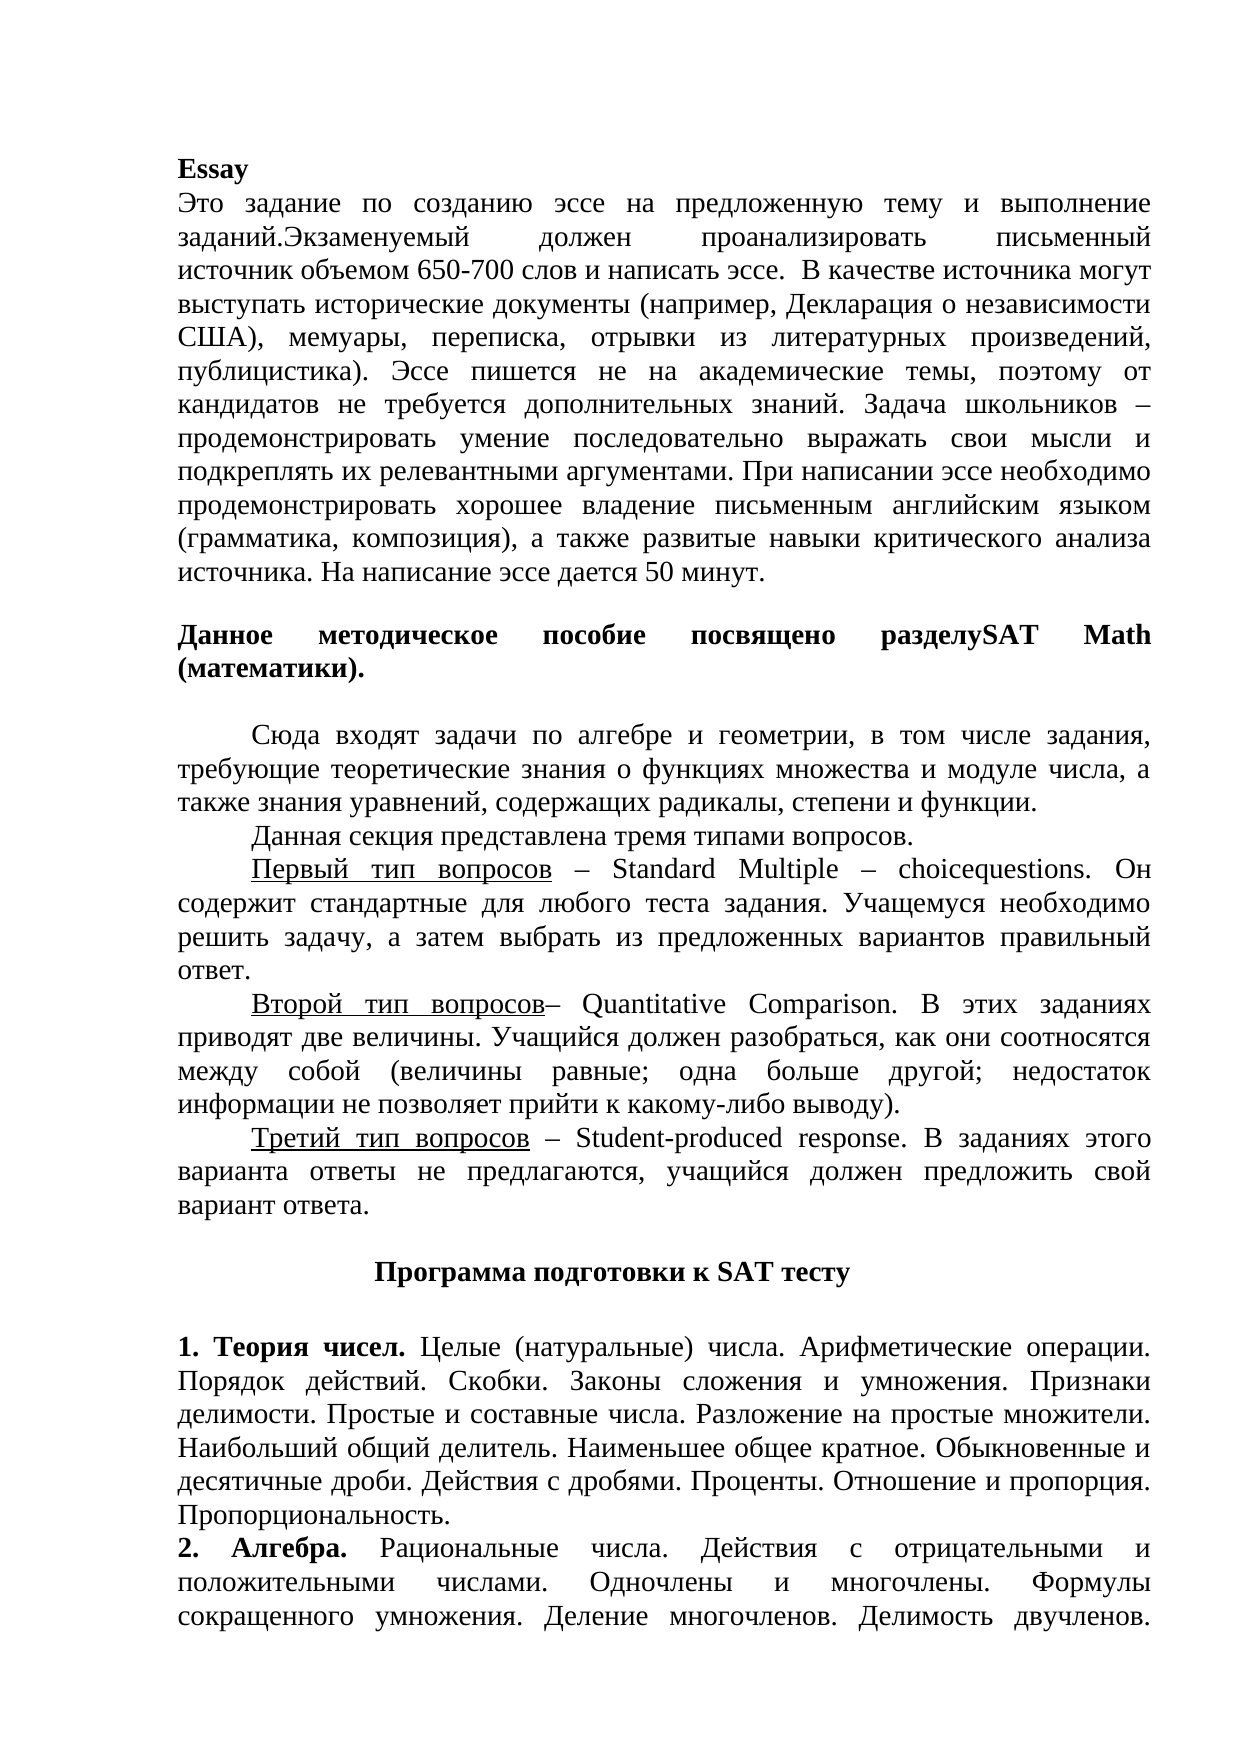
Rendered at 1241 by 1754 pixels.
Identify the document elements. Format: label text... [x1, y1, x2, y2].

text Первый тип вопросов – Standard Multiple – choicequestions. Он содержит стандартные для любого теста задания. Учащемуся необходимо решить задачу, а затем выбрать из предложенных вариантов правильный ответ. [177, 852, 1152, 986]
text 1. Теория чисел. Целые (натуральные) числа. Арифметические операции. Порядок действий. Скобки. Законы сложения и умножения. Признаки делимости. Простые и составные числа. Разложение на простые множители. Наибольший общий делитель. Наименьшее общее кратное. Обыкновенные и десятичные дроби. Действия с дробями. Проценты. Отношение и пропорция. Пропорциональность. [177, 1329, 1152, 1531]
text Второй тип вопросов– Quantitative Comparison. В этих заданиях приводят две величины. Учащийся должен разобраться, как они соотносятся между собой (величины равные; одна больше другой; недостаток информации не позволяет прийти к какому-либо выводу). [177, 986, 1152, 1120]
text Третий тип вопросов – Student-produced response. В заданиях этого варианта ответы не предлагаются, учащийся должен предложить свой вариант ответа. [177, 1120, 1152, 1221]
text Это задание по созданию эссе на предложенную тему и выполнение заданий.Экзаменуемый должен проанализировать письменный источник объемом 650-700 слов и написать эссе. В качестве источника могут выступать исторические документы (например, Декларация о независимости США), мемуары, переписка, отрывки из литературных произведений, публицистика). Эссе пишется не на академические темы, поэтому от кандидатов не требуется дополнительных знаний. Задача школьников – продемонстрировать умение последовательно выражать свои мысли и подкреплять их релевантными аргументами. При написании эссе необходимо продемонстрировать хорошее владение письменным английским языком (грамматика, композиция), а также развитые навыки критического анализа источника. На написание эссе дается 50 минут. [177, 185, 1152, 588]
text Данная секция представлена тремя типами вопросов. [177, 818, 1152, 852]
text Данное методическое пособие посвящено разделуSAT Math (математики). [177, 617, 1152, 684]
text Программа подготовки к SAT тесту [177, 1254, 1152, 1288]
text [177, 1531, 1152, 1631]
text Сюда входят задачи по алгебре и геометрии, в том числе задания, требующие теоретические знания о функциях множества и модуле числа, а также знания уравнений, содержащих радикалы, степени и функции. [177, 717, 1152, 818]
text Essay [177, 152, 1152, 185]
